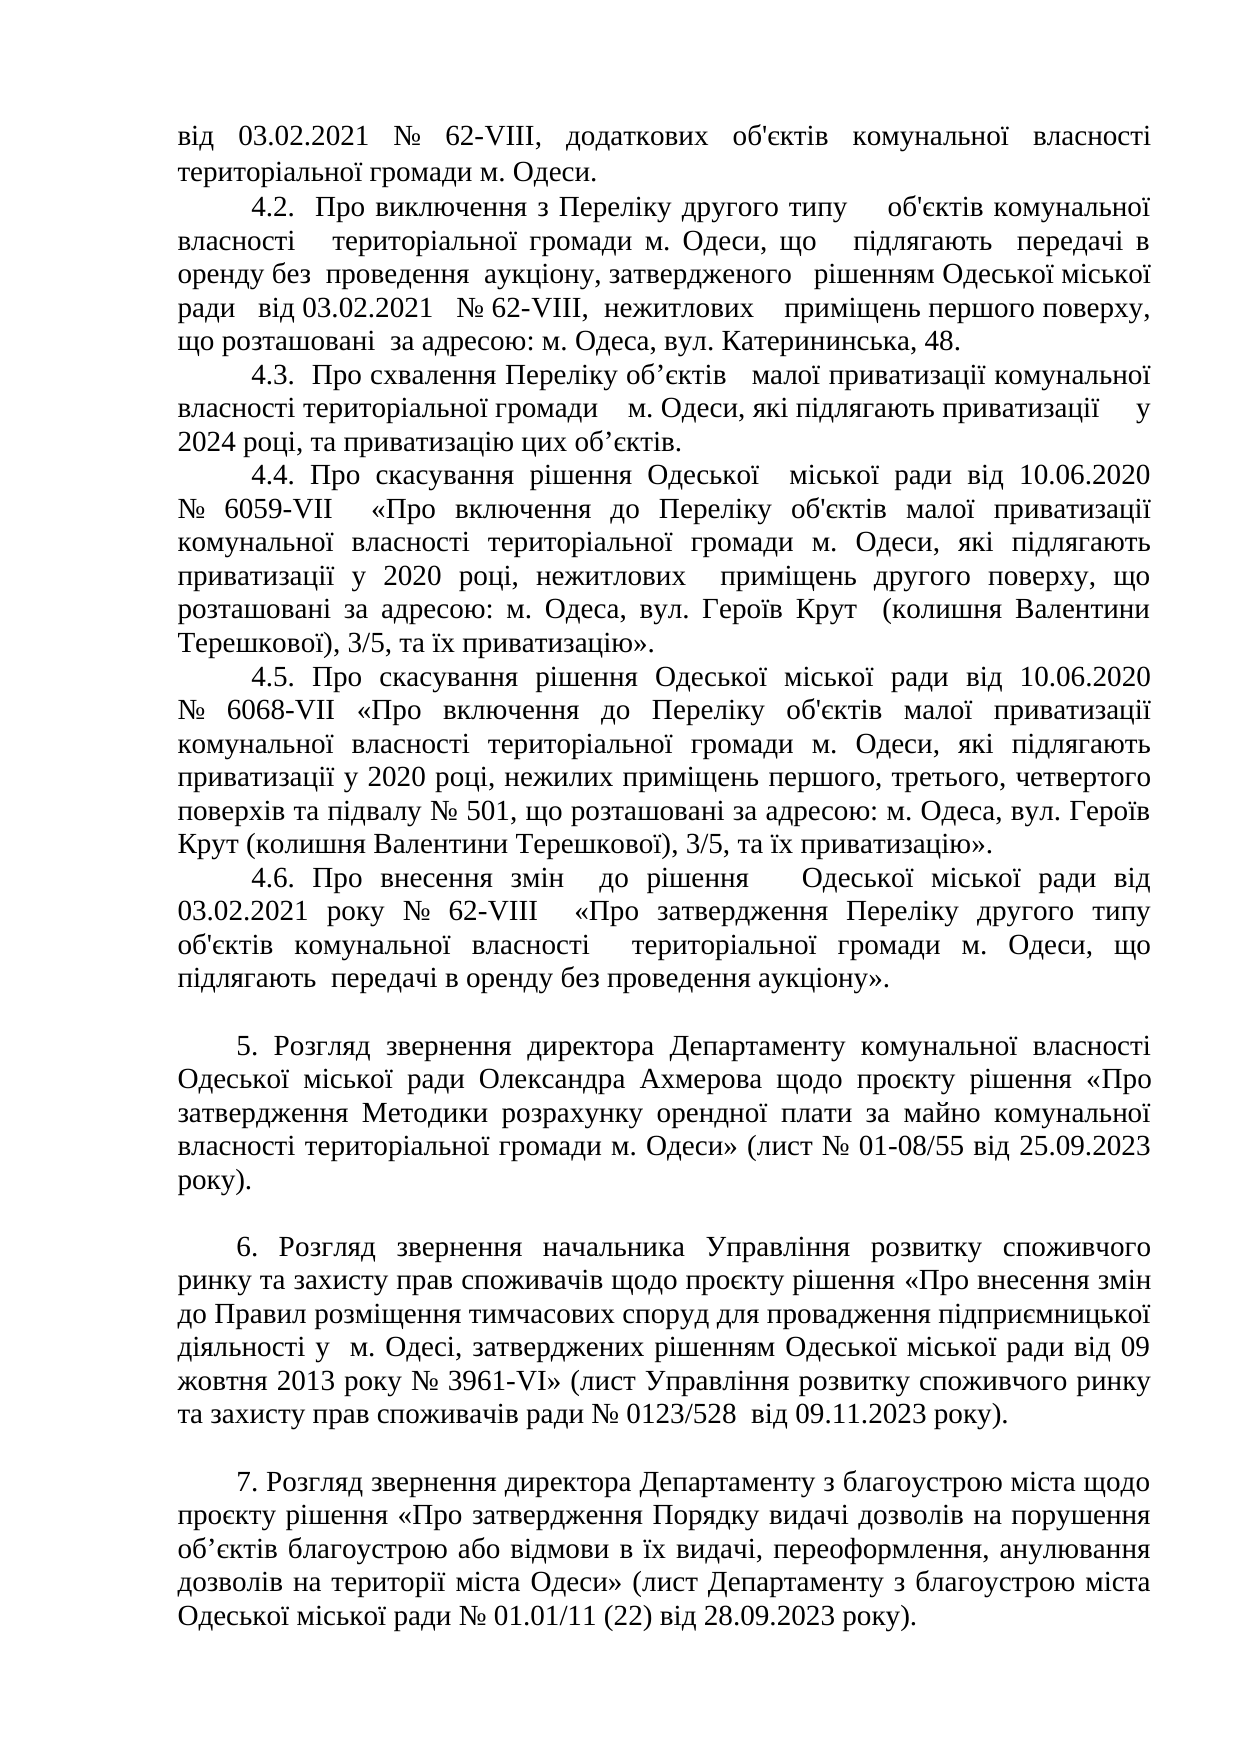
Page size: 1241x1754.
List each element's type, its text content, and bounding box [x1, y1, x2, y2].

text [177, 118, 1152, 187]
text 4.2. Про виключення з Переліку другого типу об'єктів комунальної власності територіальної громади м. Одеси, що підлягають передачі в оренду без проведення аукціону, затвердженого рішенням Одеської міської ради від 03.02.2021 № 62-VIII, нежитлових приміщень першого поверху, що розташовані за адресою: м. Одеса, вул. Катерининська, 48. [177, 189, 1152, 357]
text 4.4. Про скасування рішення Одеської міської ради від 10.06.2020 № 6059-VII «Про включення до Переліку об'єктів малої приватизації комунальної власності територіальної громади м. Одеси, які підлягають приватизації у 2020 році, нежитлових приміщень другого поверху, що розташовані за адресою: м. Одеса, вул. Героїв Крут (колишня Валентини Терешкової), 3/5, та їх приватизацію». [177, 457, 1152, 659]
text 4.6. Про внесення змін до рішення Одеської міської ради від 03.02.2021 року № 62-VIII «Про затвердження Переліку другого типу об'єктів комунальної власності територіальної громади м. Одеси, що підлягають передачі в оренду без проведення аукціону». [177, 860, 1152, 994]
text 6. Розгляд звернення начальника Управління розвитку споживчого ринку та захисту прав споживачів щодо проєкту рішення «Про внесення змін до Правил розміщення тимчасових споруд для провадження підприємницької діяльності у м. Одесі, затверджених рішенням Одеської міської ради від 09 жовтня 2013 року № 3961-VI» (лист Управління розвитку споживчого ринку та захисту прав споживачів ради № 0123/528 від 09.11.2023 року). [177, 1229, 1152, 1430]
text 4.5. Про скасування рішення Одеської міської ради від 10.06.2020 № 6068-VII «Про включення до Переліку об'єктів малої приватизації комунальної власності територіальної громади м. Одеси, які підлягають приватизації у 2020 році, нежилих приміщень першого, третього, четвертого поверхів та підвалу № 501, що розташовані за адресою: м. Одеса, вул. Героїв Крут (колишня Валентини Терешкової), 3/5, та їх приватизацію». [177, 659, 1152, 860]
text 7. Розгляд звернення директора Департаменту з благоустрою міста щодо проєкту рішення «Про затвердження Порядку видачі дозволів на порушення об’єктів благоустрою або відмови в їх видачі, переоформлення, анулювання дозволів на території міста Одеси» (лист Департаменту з благоустрою міста Одеської міської ради № 01.01/11 (22) від 28.09.2023 року). [177, 1464, 1152, 1631]
text 5. Розгляд звернення директора Департаменту комунальної власності Одеської міської ради Олександра Ахмерова щодо проєкту рішення «Про затвердження Методики розрахунку орендної плати за майно комунальної власності територіальної громади м. Одеси» (лист № 01-08/55 від 25.09.2023 року). [177, 1028, 1152, 1195]
text 4.3. Про схвалення Переліку об’єктів малої приватизації комунальної власності територіальної громади м. Одеси, які підлягають приватизації у 2024 році, та приватизацію цих об’єктів. [177, 357, 1152, 457]
